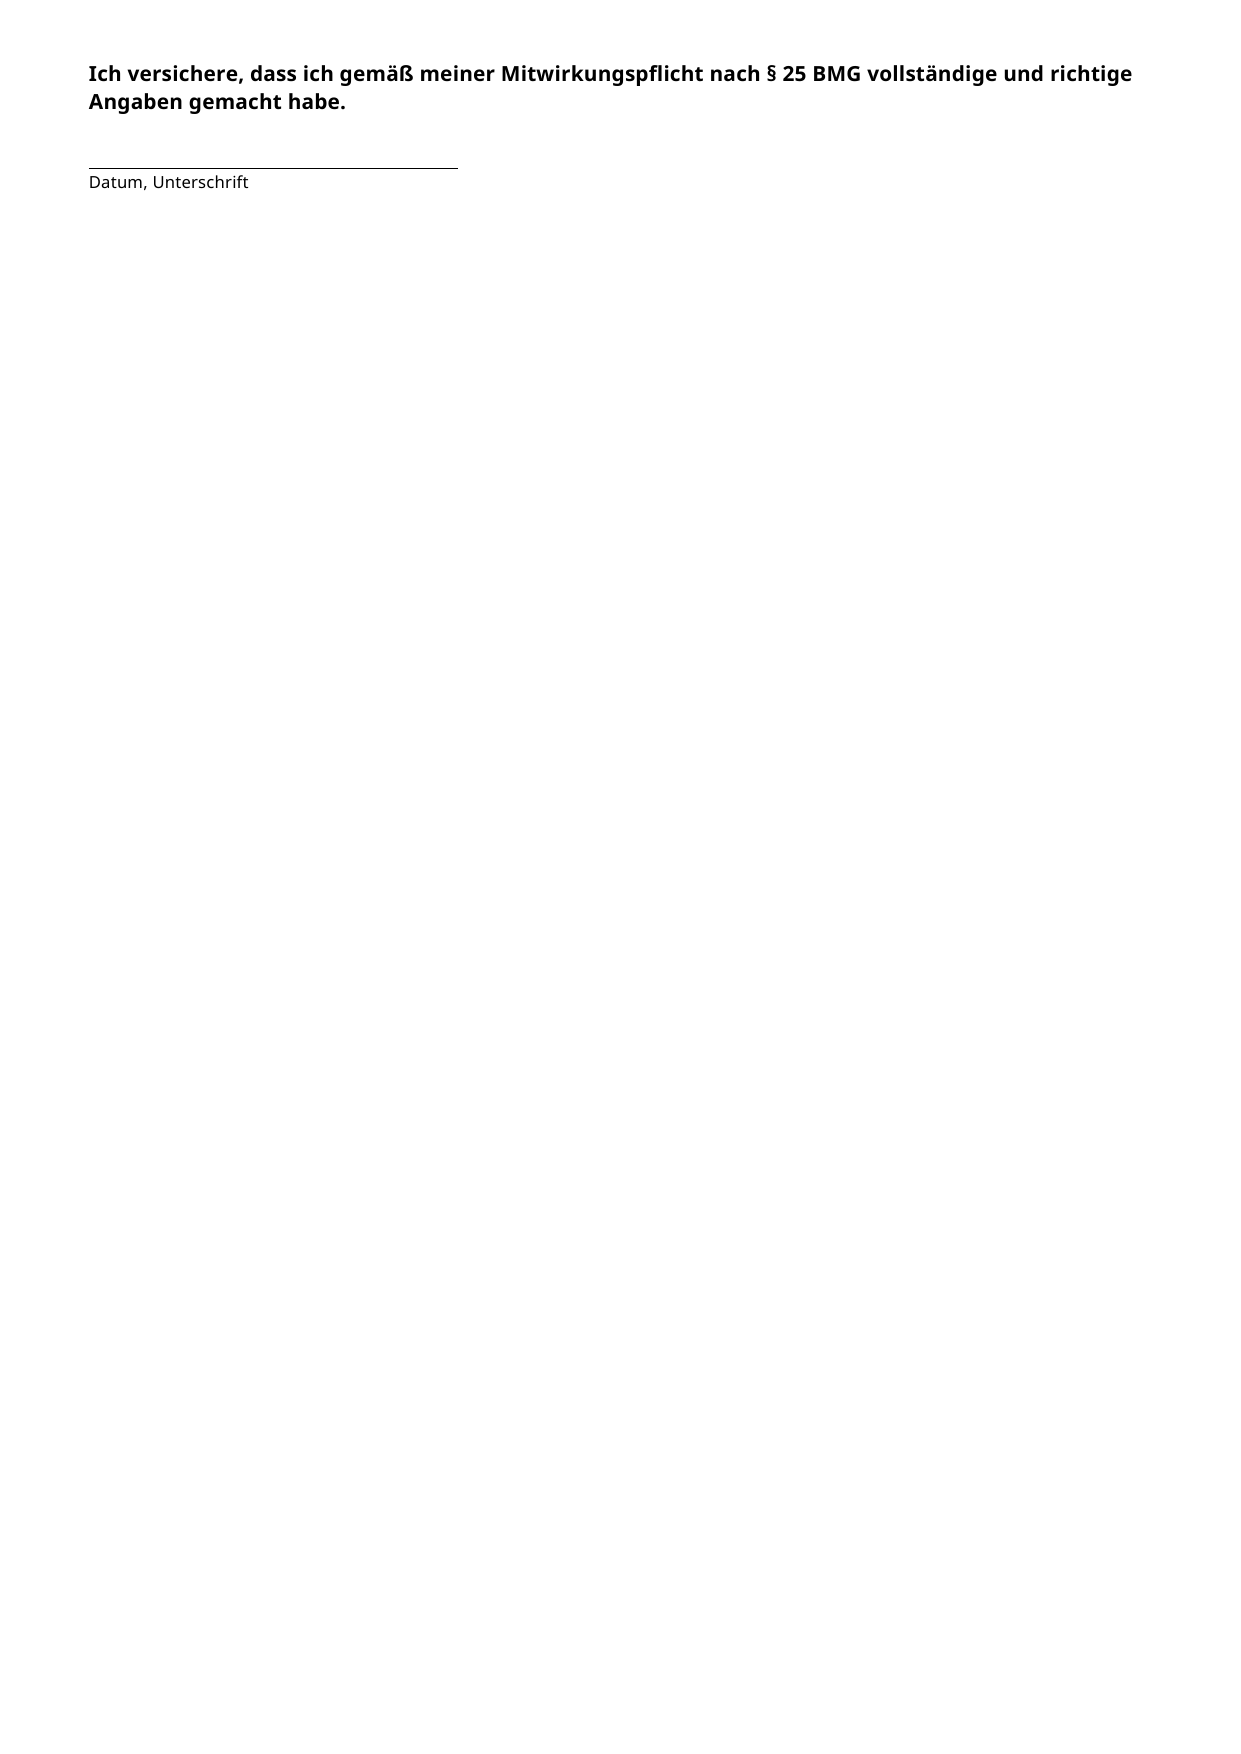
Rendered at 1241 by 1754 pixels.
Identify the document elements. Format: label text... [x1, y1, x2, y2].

text Ich versichere, dass ich gemäß meiner Mitwirkungspflicht nach § 25 BMG vollständige und richtige Angaben gemacht habe. [89, 59, 1152, 116]
text Datum, Unterschrift [89, 171, 1152, 193]
